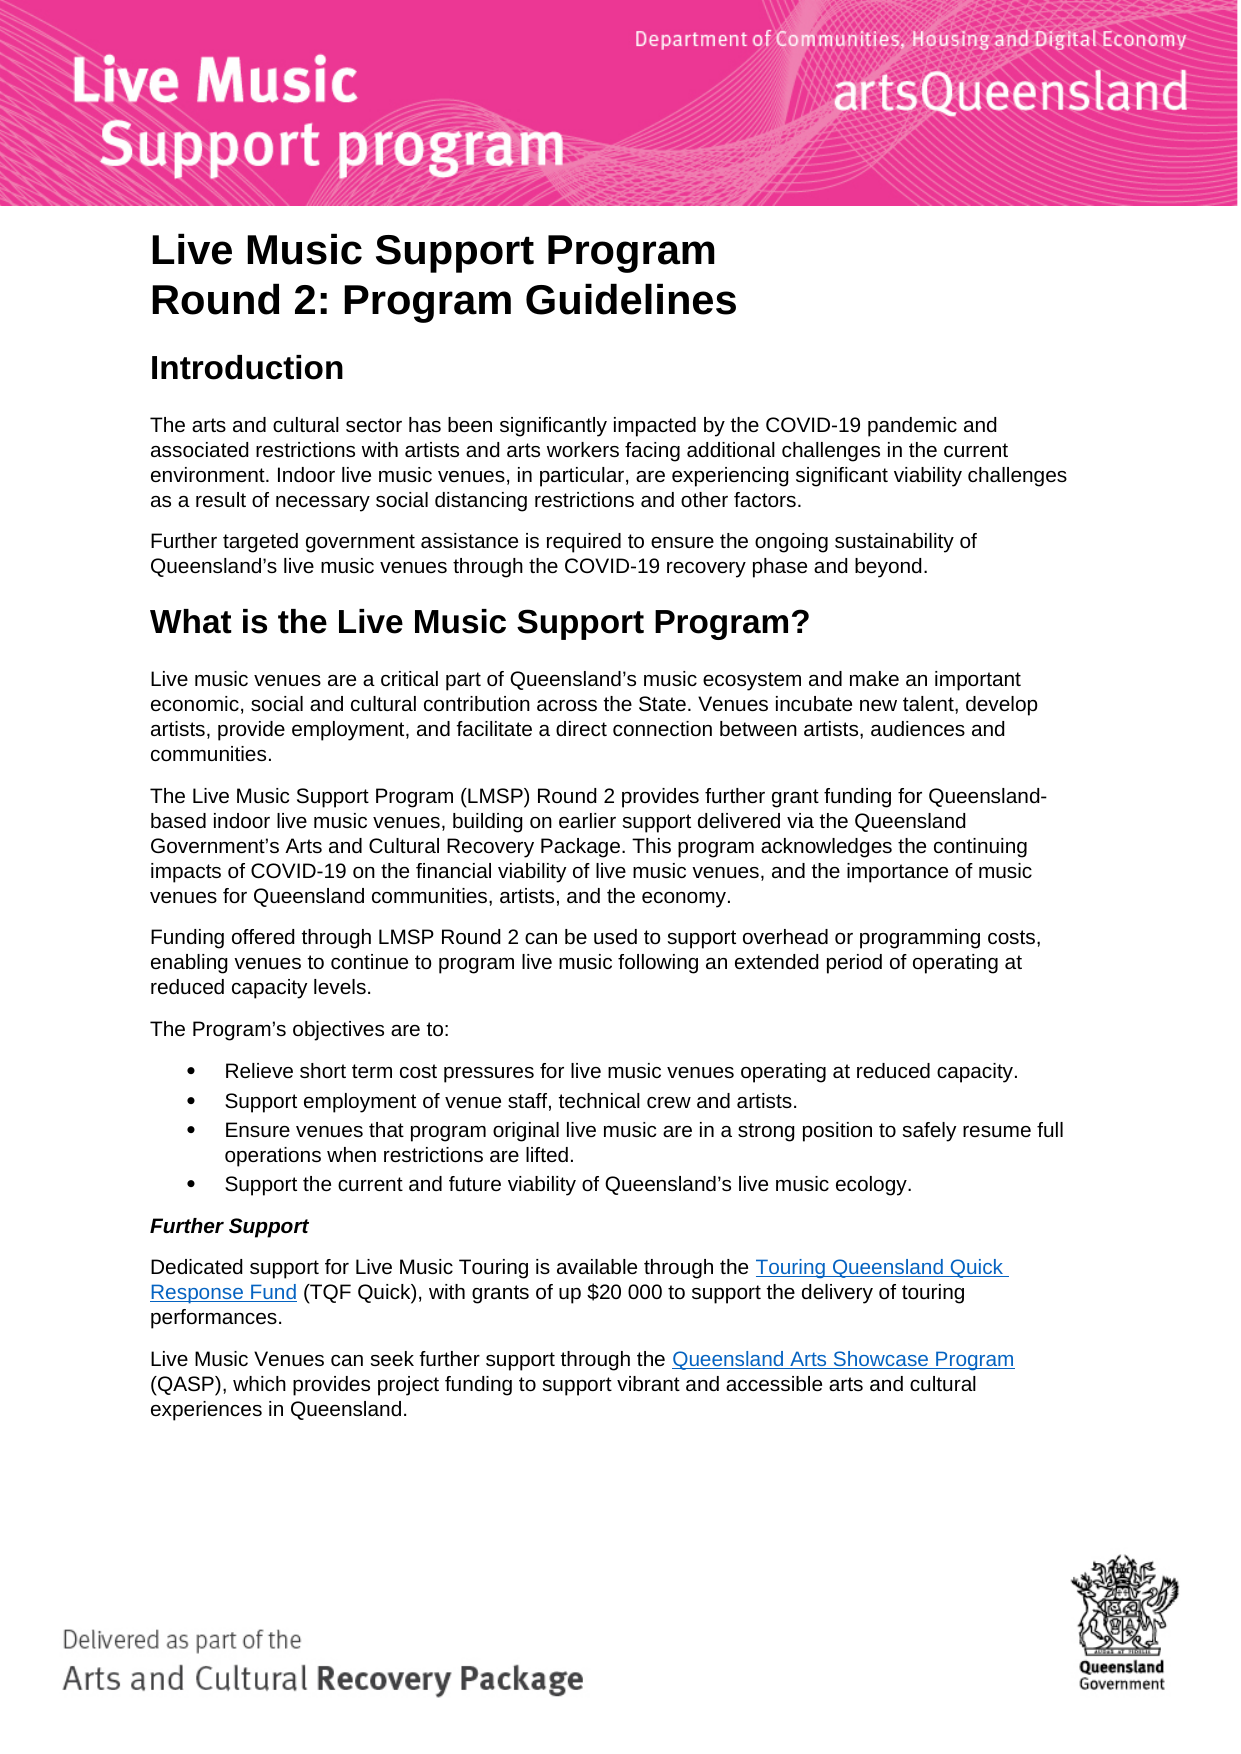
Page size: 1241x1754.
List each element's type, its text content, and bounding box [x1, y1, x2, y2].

text The Program’s objectives are to: [150, 1016, 1090, 1040]
subtitle Introduction [150, 350, 1090, 387]
text The Live Music Support Program (LMSP) Round 2 provides further grant funding for Queensland-based indoor live music venues, building on earlier support delivered via the Queensland Government’s Arts and Cultural Recovery Package. This program acknowledges the continuing impacts of COVID-19 on the financial viability of live music venues, and the importance of music venues for Queensland communities, artists, and the economy. [150, 783, 1090, 908]
subtitle What is the Live Music Support Program? [150, 604, 1090, 641]
text Further targeted government assistance is required to ensure the ongoing sustainability of Queensland’s live music venues through the COVID-19 recovery phase and beyond. [150, 529, 1090, 579]
subtitle Ensure venues that program original live music are in a strong position to safely resume full operations when restrictions are lifted. [187, 1117, 1090, 1167]
text Live Music Venues can seek further support through the Queensland Arts Showcase Program (QASP), which provides project funding to support vibrant and accessible arts and cultural experiences in Queensland. [150, 1346, 1090, 1421]
text The arts and cultural sector has been significantly impacted by the COVID-19 pandemic and associated restrictions with artists and arts workers facing additional challenges in the current environment. Indoor live music venues, in particular, are experiencing significant viability challenges as a result of necessary social distancing restrictions and other factors. [150, 412, 1090, 512]
text Further Support [150, 1213, 1090, 1238]
text Funding offered through LMSP Round 2 can be used to support overhead or programming costs, enabling venues to continue to program live music following an extended period of operating at reduced capacity levels. [150, 925, 1090, 1000]
text Live music venues are a critical part of Queensland’s music ecosystem and make an important economic, social and cultural contribution across the State. Venues incubate new talent, develop artists, provide employment, and facilitate a direct connection between artists, audiences and communities. [150, 666, 1090, 766]
picture [0, 1547, 1241, 1754]
picture [0, 0, 1238, 206]
subtitle Live Music Support Program [150, 225, 1090, 275]
subtitle Support employment of venue staff, technical crew and artists. [187, 1088, 1090, 1113]
subtitle Round 2: Program Guidelines [150, 275, 1090, 325]
subtitle Support the current and future viability of Queensland’s live music ecology. [187, 1171, 1090, 1196]
text Dedicated support for Live Music Touring is available through the Touring Queensland Quick Response Fund (TQF Quick), with grants of up $20 000 to support the delivery of touring performances. [150, 1255, 1090, 1330]
subtitle Relieve short term cost pressures for live music venues operating at reduced capacity. [187, 1059, 1090, 1084]
